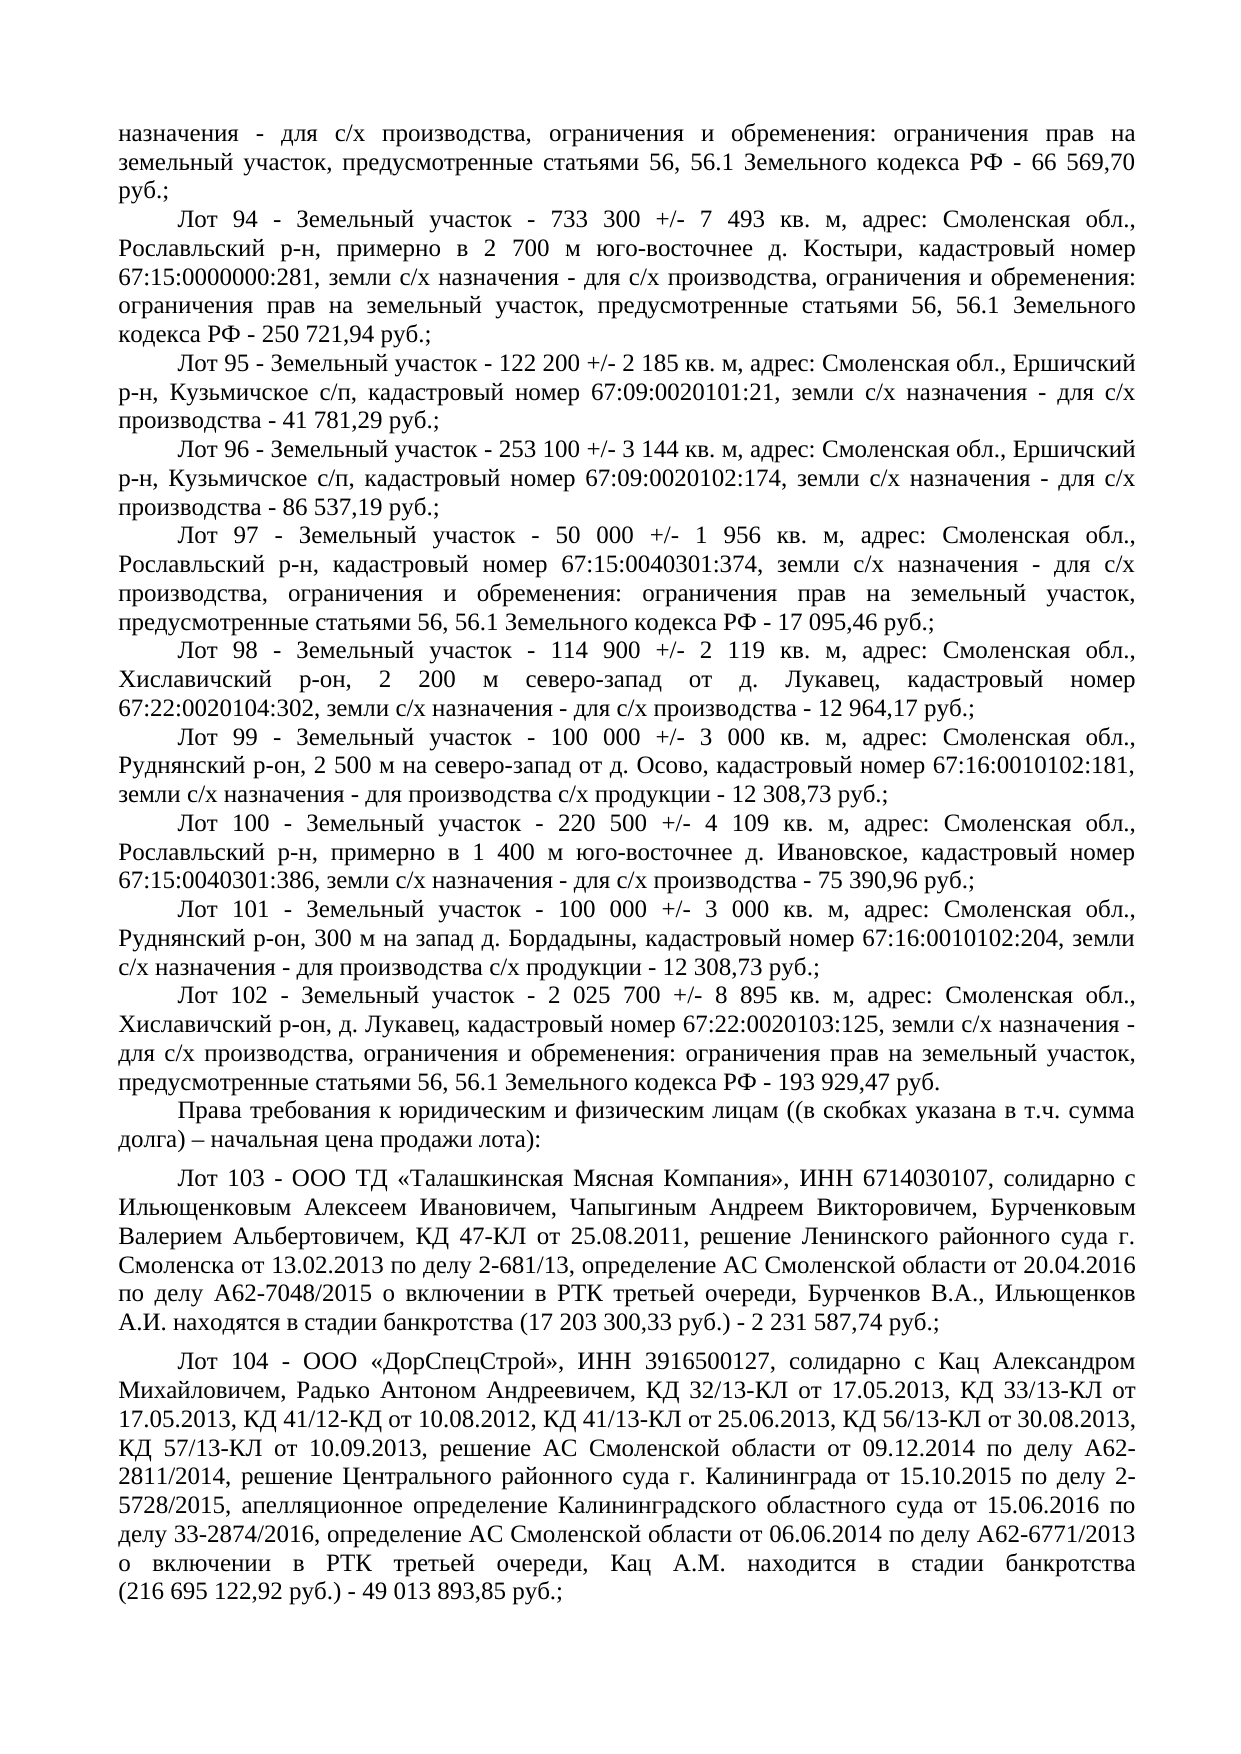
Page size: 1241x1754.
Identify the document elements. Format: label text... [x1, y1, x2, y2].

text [118, 118, 1137, 204]
text Лот 97 - Земельный участок - 50 000 +/- 1 956 кв. м, адрес: Смоленская обл., Рославльский р-н, кадастровый номер 67:15:0040301:374, земли с/х назначения - для с/х производства, ограничения и обременения: ограничения прав на земельный участок, предусмотренные статьями 56, 56.1 Земельного кодекса РФ - 17 095,46 руб.; [118, 521, 1137, 636]
text Лот 100 - Земельный участок - 220 500 +/- 4 109 кв. м, адрес: Смоленская обл., Рославльский р-н, примерно в 1 400 м юго-восточнее д. Ивановское, кадастровый номер 67:15:0040301:386, земли с/х назначения - для с/х производства - 75 390,96 руб.; [118, 808, 1137, 894]
text Лот 99 - Земельный участок - 100 000 +/- 3 000 кв. м, адрес: Смоленская обл., Руднянский р-он, 2 500 м на северо-запад от д. Осово, кадастровый номер 67:16:0010102:181, земли с/х назначения - для производства с/х продукции - 12 308,73 руб.; [118, 722, 1137, 808]
text Лот 101 - Земельный участок - 100 000 +/- 3 000 кв. м, адрес: Смоленская обл., Руднянский р-он, 300 м на запад д. Бордадыны, кадастровый номер 67:16:0010102:204, земли с/х назначения - для производства с/х продукции - 12 308,73 руб.; [118, 894, 1137, 981]
text Права требования к юридическим и физическим лицам ((в скобках указана в т.ч. сумма долга) – начальная цена продажи лота): [118, 1096, 1137, 1153]
text Лот 102 - Земельный участок - 2 025 700 +/- 8 895 кв. м, адрес: Смоленская обл., Хиславичский р-он, д. Лукавец, кадастровый номер 67:22:0020103:125, земли с/х назначения - для с/х производства, ограничения и обременения: ограничения прав на земельный участок, предусмотренные статьями 56, 56.1 Земельного кодекса РФ - 193 929,47 руб. [118, 981, 1137, 1096]
text Лот 98 - Земельный участок - 114 900 +/- 2 119 кв. м, адрес: Смоленская обл., Хиславичский р-он, 2 200 м северо-запад от д. Лукавец, кадастровый номер 67:22:0020104:302, земли с/х назначения - для с/х производства - 12 964,17 руб.; [118, 636, 1137, 722]
text Лот 96 - Земельный участок - 253 100 +/- 3 144 кв. м, адрес: Смоленская обл., Ершичский р-н, Кузьмичское с/п, кадастровый номер 67:09:0020102:174, земли с/х назначения - для с/х производства - 86 537,19 руб.; [118, 434, 1137, 521]
text Лот 95 - Земельный участок - 122 200 +/- 2 185 кв. м, адрес: Смоленская обл., Ершичский р-н, Кузьмичское с/п, кадастровый номер 67:09:0020101:21, земли с/х назначения - для с/х производства - 41 781,29 руб.; [118, 348, 1137, 434]
text Лот 94 - Земельный участок - 733 300 +/- 7 493 кв. м, адрес: Смоленская обл., Рославльский р-н, примерно в 2 700 м юго-восточнее д. Костыри, кадастровый номер 67:15:0000000:281, земли с/х назначения - для с/х производства, ограничения и обременения: ограничения прав на земельный участок, предусмотренные статьями 56, 56.1 Земельного кодекса РФ - 250 721,94 руб.; [118, 204, 1137, 348]
text Лот 103 - ООО ТД «Талашкинская Мясная Компания», ИНН 6714030107, солидарно с Ильющенковым Алексеем Ивановичем, Чапыгиным Андреем Викторовичем, Бурченковым Валерием Альбертовичем, КД 47-КЛ от 25.08.2011, решение Ленинского районного суда г. Смоленска от 13.02.2013 по делу 2-681/13, определение АС Смоленской области от 20.04.2016 по делу А62-7048/2015 о включении в РТК третьей очереди, Бурченков В.А., Ильющенков А.И. находятся в стадии банкротства (17 203 300,33 руб.) - 2 231 587,74 руб.; [118, 1163, 1137, 1336]
text Лот 104 - ООО «ДорСпецСтрой», ИНН 3916500127, солидарно с Кац Александром Михайловичем, Радько Антоном Андреевичем, КД 32/13-КЛ от 17.05.2013, КД 33/13-КЛ от 17.05.2013, КД 41/12-КД от 10.08.2012, КД 41/13-КЛ от 25.06.2013, КД 56/13-КЛ от 30.08.2013, КД 57/13-КЛ от 10.09.2013, решение АС Смоленской области от 09.12.2014 по делу А62-2811/2014, решение Центрального районного суда г. Калининграда от 15.10.2015 по делу 2-5728/2015, апелляционное определение Калининградского областного суда от 15.06.2016 по делу 33-2874/2016, определение АС Смоленской области от 06.06.2014 по делу А62-6771/2013 о включении в РТК третьей очереди, Кац А.М. находится в стадии банкротства (216 695 122,92 руб.) - 49 013 893,85 руб.; [118, 1346, 1137, 1605]
